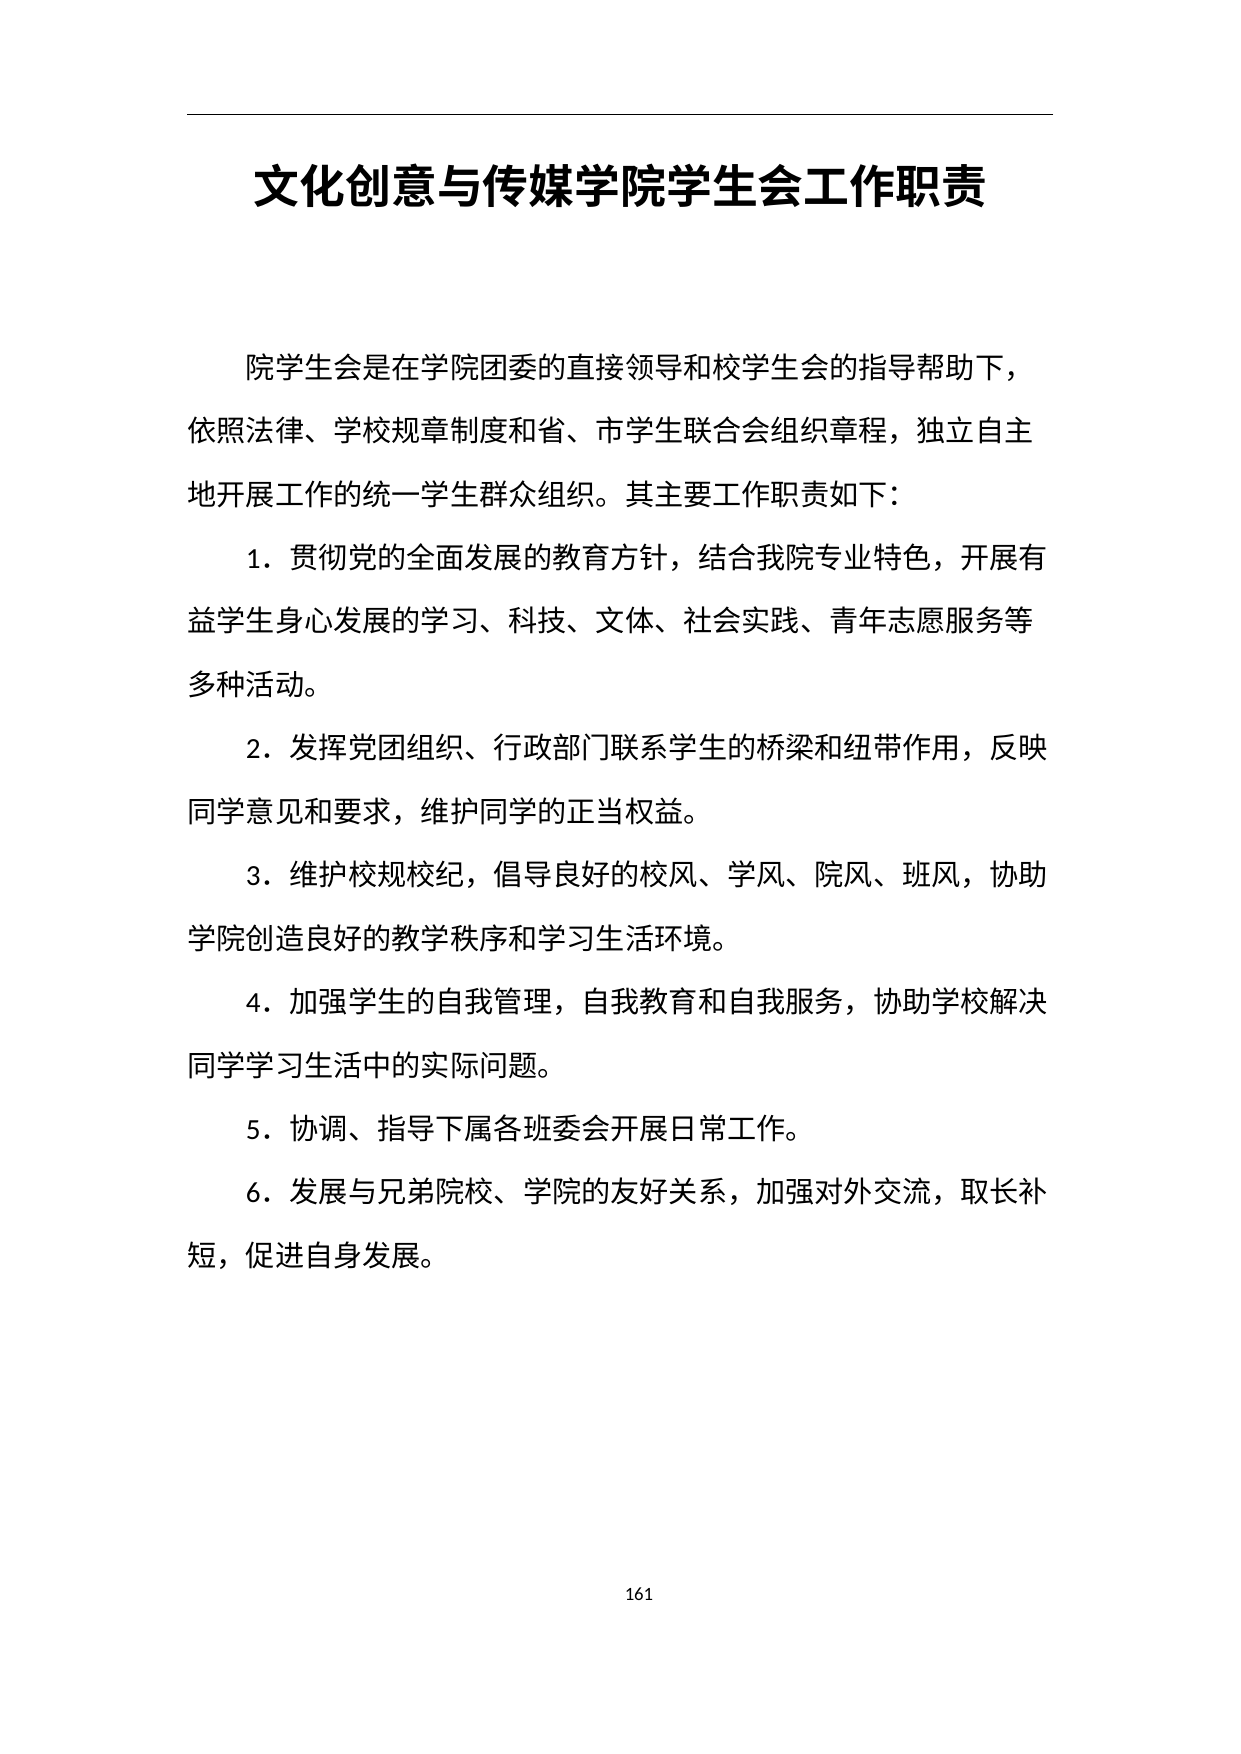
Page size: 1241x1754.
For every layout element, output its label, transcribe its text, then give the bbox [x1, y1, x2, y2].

text 6．发展与兄弟院校、学院的友好关系，加强对外交流，取长补短，促进自身发展。 [187, 1169, 1053, 1275]
text 院学生会是在学院团委的直接领导和校学生会的指导帮助下，依照法律、学校规章制度和省、市学生联合会组织章程，独立自主地开展工作的统一学生群众组织。其主要工作职责如下： [187, 344, 1053, 513]
text 5．协调、指导下属各班委会开展日常工作。 [187, 1106, 1053, 1148]
text 1．贯彻党的全面发展的教育方针，结合我院专业特色，开展有益学生身心发展的学习、科技、文体、社会实践、青年志愿服务等多种活动。 [187, 534, 1053, 704]
text 4．加强学生的自我管理，自我教育和自我服务，协助学校解决同学学习生活中的实际问题。 [187, 979, 1053, 1084]
subtitle 文化创意与传媒学院学生会工作职责 [187, 150, 1053, 216]
text 2．发挥党团组织、行政部门联系学生的桥梁和纽带作用，反映同学意见和要求，维护同学的正当权益。 [187, 725, 1053, 831]
text 3．维护校规校纪，倡导良好的校风、学风、院风、班风，协助学院创造良好的教学秩序和学习生活环境。 [187, 852, 1053, 957]
